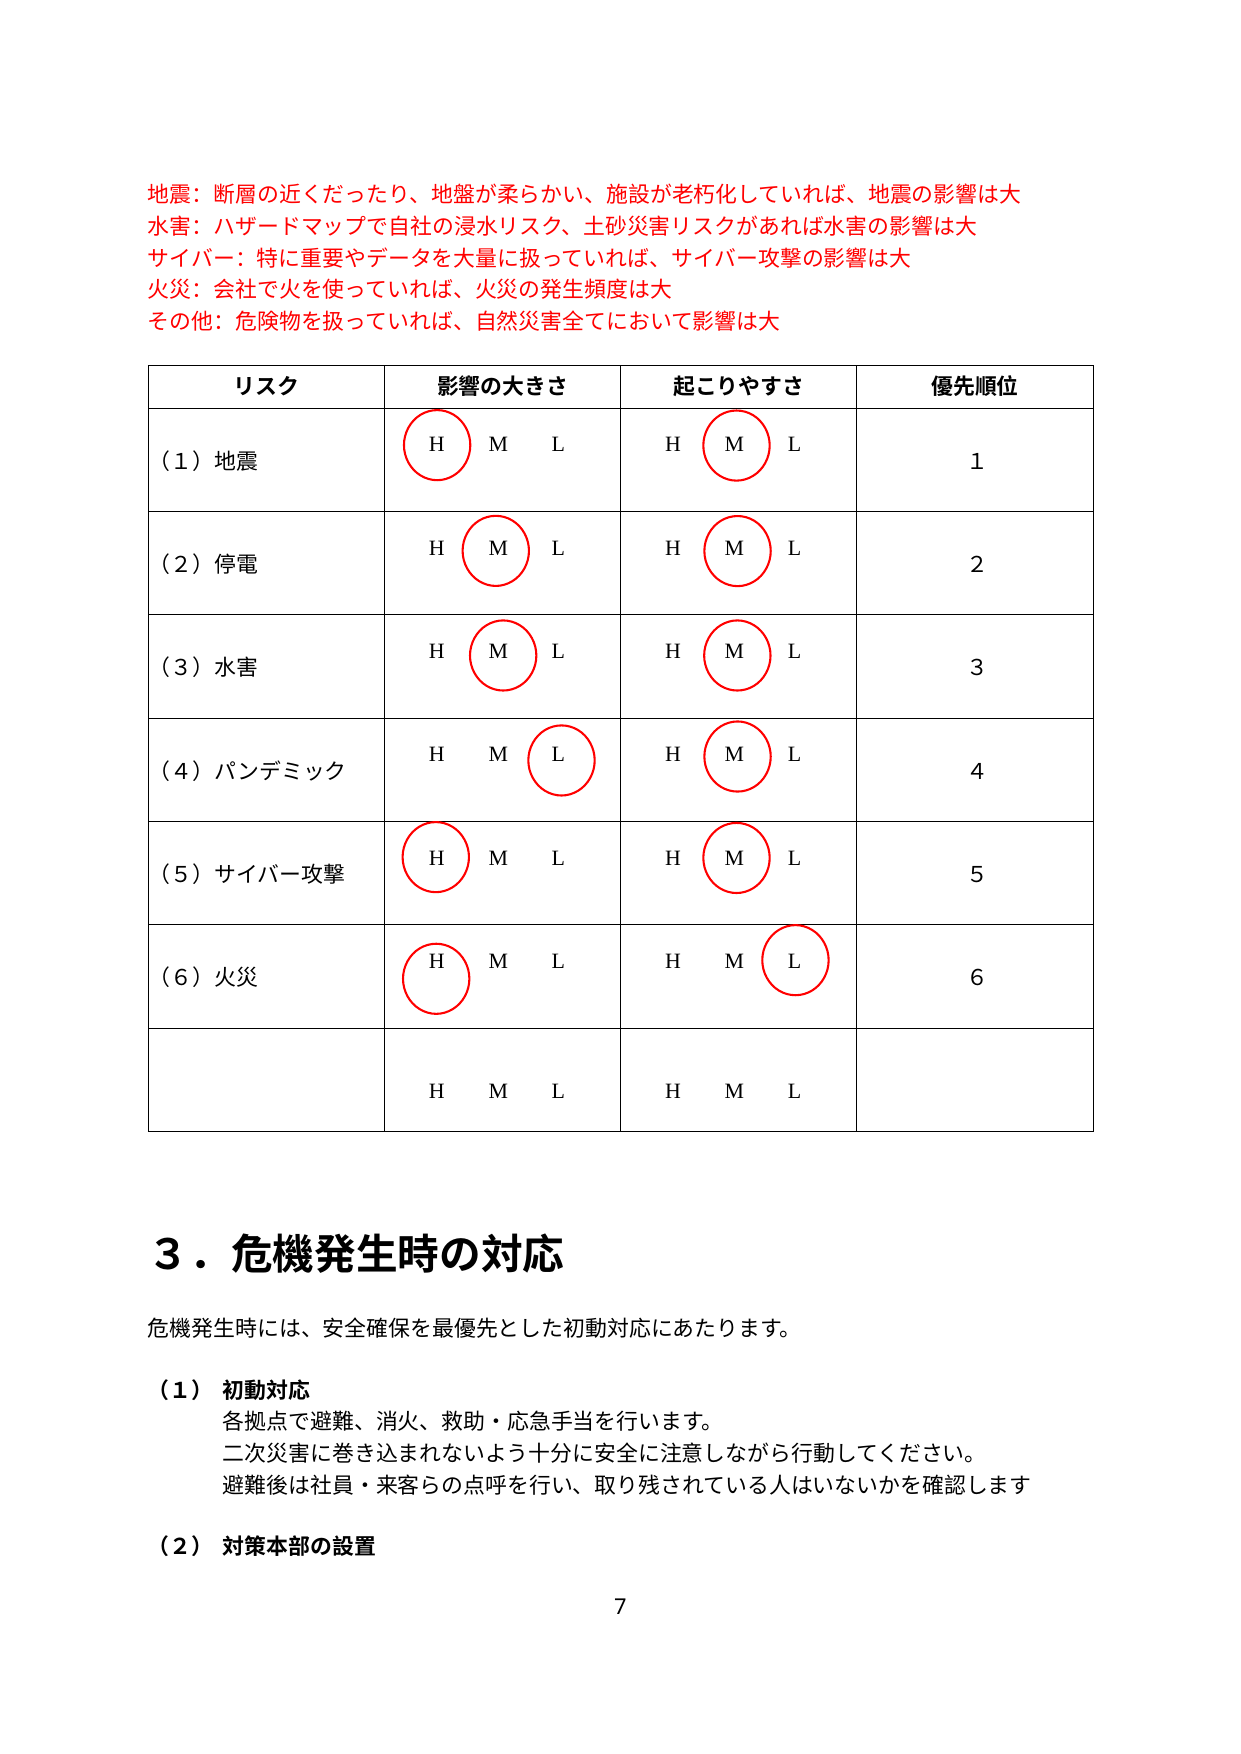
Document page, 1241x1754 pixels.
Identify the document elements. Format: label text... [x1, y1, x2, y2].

list 初動対応 [148, 1373, 1092, 1404]
text 地震：断層の近くだったり、地盤が柔らかい、施設が老朽化していれば、地震の影響は大 [148, 177, 1092, 209]
list 避難後は社員・来客らの点呼を行い、取り残されている人はいないかを確認します [223, 1468, 1092, 1499]
table_cell ５ [857, 822, 1093, 924]
table_cell （２）停電 [149, 512, 384, 614]
list 二次災害に巻き込まれないよう十分に安全に注意しながら行動してください。 [223, 1436, 1092, 1468]
table_cell H M L [385, 719, 620, 821]
table_cell H M L [621, 1029, 856, 1131]
table_cell [857, 1029, 1093, 1131]
table_cell H M L [621, 719, 856, 821]
table_cell H M L [385, 615, 620, 717]
table_cell ４ [857, 719, 1093, 821]
table_cell H M L [385, 1029, 620, 1131]
table_cell （４）パンデミック [149, 719, 384, 821]
list 対策本部の設置 [148, 1529, 1092, 1561]
table_cell H M L [385, 409, 620, 511]
table_cell H M L [385, 925, 620, 1027]
table_header リスク [149, 366, 384, 407]
text サイバー：特に重要やデータを大量に扱っていれば、サイバー攻撃の影響は大 [148, 241, 1092, 272]
text 危機発生時には、安全確保を最優先とした初動対応にあたります。 [148, 1311, 1092, 1343]
table_cell H M L [621, 512, 856, 614]
table_header 起こりやすさ [621, 366, 856, 407]
table_cell H M L [385, 512, 620, 614]
list 各拠点で避難、消火、救助・応急手当を行います。 [223, 1404, 1092, 1436]
table_cell ２ [857, 512, 1093, 614]
table_cell ６ [857, 925, 1093, 1027]
text その他：危険物を扱っていれば、自然災害全てにおいて影響は大 [148, 304, 1092, 336]
table_cell H M L [621, 925, 856, 1027]
table_header 影響の大きさ [385, 366, 620, 407]
text 水害：ハザードマップで自社の浸水リスク、土砂災害リスクがあれば水害の影響は大 [148, 209, 1092, 241]
table_cell （６）火災 [149, 925, 384, 1027]
table_cell １ [857, 409, 1093, 511]
table_cell （５）サイバー攻撃 [149, 822, 384, 924]
table_cell ３ [857, 615, 1093, 717]
table_cell [149, 1029, 384, 1131]
table_cell （１）地震 [149, 409, 384, 511]
table_cell H M L [621, 822, 856, 924]
table_cell H M L [621, 409, 856, 511]
table_cell （３）水害 [149, 615, 384, 717]
table_cell H M L [385, 822, 620, 924]
text 火災：会社で火を使っていれば、火災の発生頻度は大 [148, 272, 1092, 304]
table_cell H M L [621, 615, 856, 717]
table_header 優先順位 [857, 366, 1093, 407]
subtitle ３．危機発生時の対応 [148, 1221, 1092, 1281]
